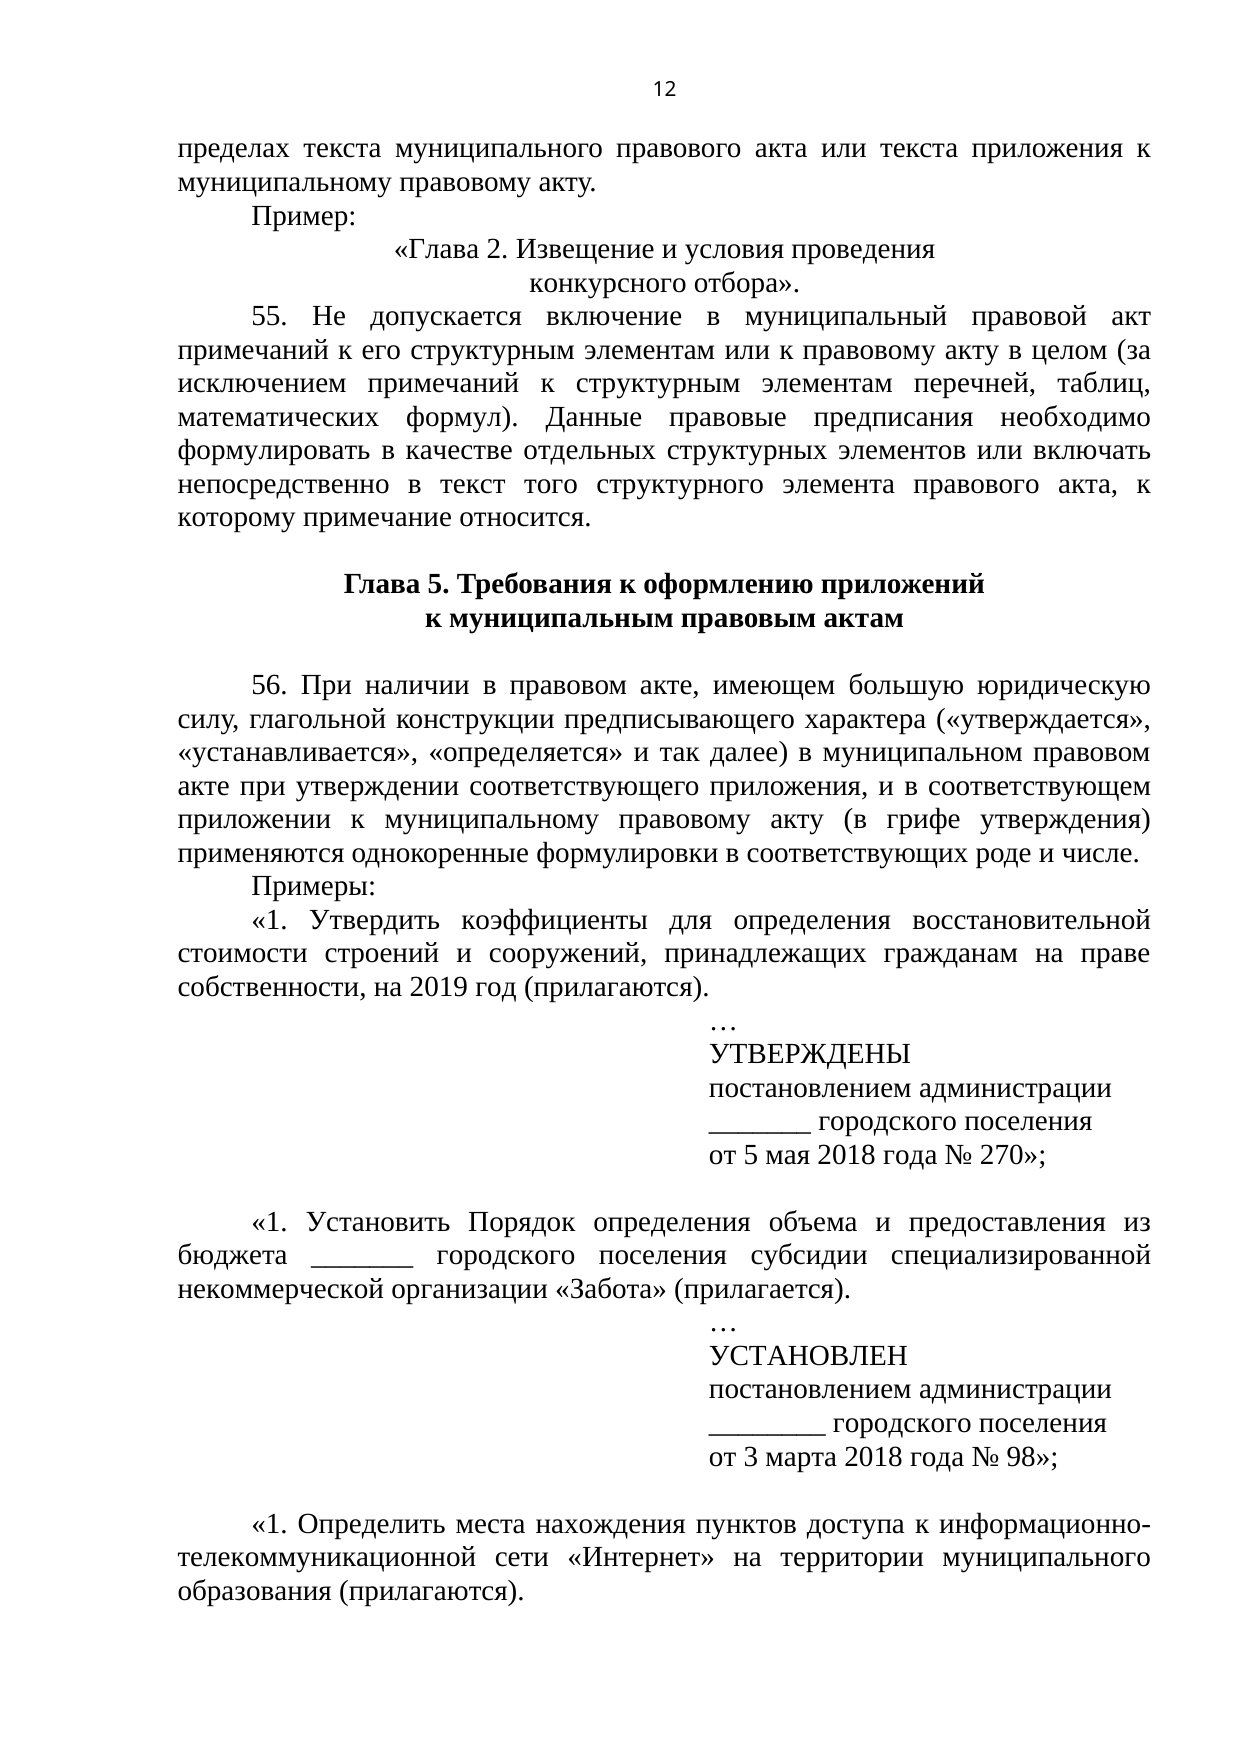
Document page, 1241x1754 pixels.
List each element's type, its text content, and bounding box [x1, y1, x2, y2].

text Примеры: [177, 868, 1152, 902]
text _______ городского поселения от 5 мая 2018 года № 270»; [709, 1103, 1152, 1170]
text постановлением администрации [709, 1070, 1152, 1103]
text … [709, 1003, 1152, 1036]
text 55. Не допускается включение в муниципальный правовой акт примечаний к его структурным элементам или к правовому акту в целом (за исключением примечаний к структурным элементам перечней, таблиц, математических формул). Данные правовые предписания необходимо формулировать в качестве отдельных структурных элементов или включать непосредственно в текст того структурного элемента правового акта, к которому примечание относится. [177, 298, 1152, 533]
text постановлением администрации [709, 1372, 1152, 1405]
text УСТАНОВЛЕН [709, 1338, 1152, 1372]
text «1. Утвердить коэффициенты для определения восстановительной стоимости строений и сооружений, принадлежащих гражданам на праве собственности, на 2019 год (прилагаются). [177, 902, 1152, 1003]
text … [709, 1304, 1152, 1338]
text УТВЕРЖДЕНЫ [709, 1036, 1152, 1070]
text Пример: [177, 198, 1152, 231]
text «1. Определить места нахождения пунктов доступа к информационно-телекоммуникационной сети «Интернет» на территории муниципального образования (прилагаются). [177, 1506, 1152, 1606]
text «Глава 2. Извещение и условия проведения конкурсного отбора». [177, 231, 1152, 298]
text ________ городского поселения [709, 1405, 1152, 1439]
text Глава 5. Требования к оформлению приложений к муниципальным правовым актам [177, 567, 1152, 634]
text 56. При наличии в правовом акте, имеющем большую юридическую силу, глагольной конструкции предписывающего характера («утверждается», «устанавливается», «определяется» и так далее) в муниципальном правовом акте при утверждении соответствующего приложения, и в соответствующем приложении к муниципальному правовому акту (в грифе утверждения) применяются однокоренные формулировки в соответствующих роде и числе. [177, 667, 1152, 868]
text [177, 131, 1152, 198]
text от 3 марта 2018 года № 98»; [709, 1439, 1152, 1472]
text «1. Установить Порядок определения объема и предоставления из бюджета _______ городского поселения субсидии специализированной некоммерческой организации «Забота» (прилагается). [177, 1204, 1152, 1304]
